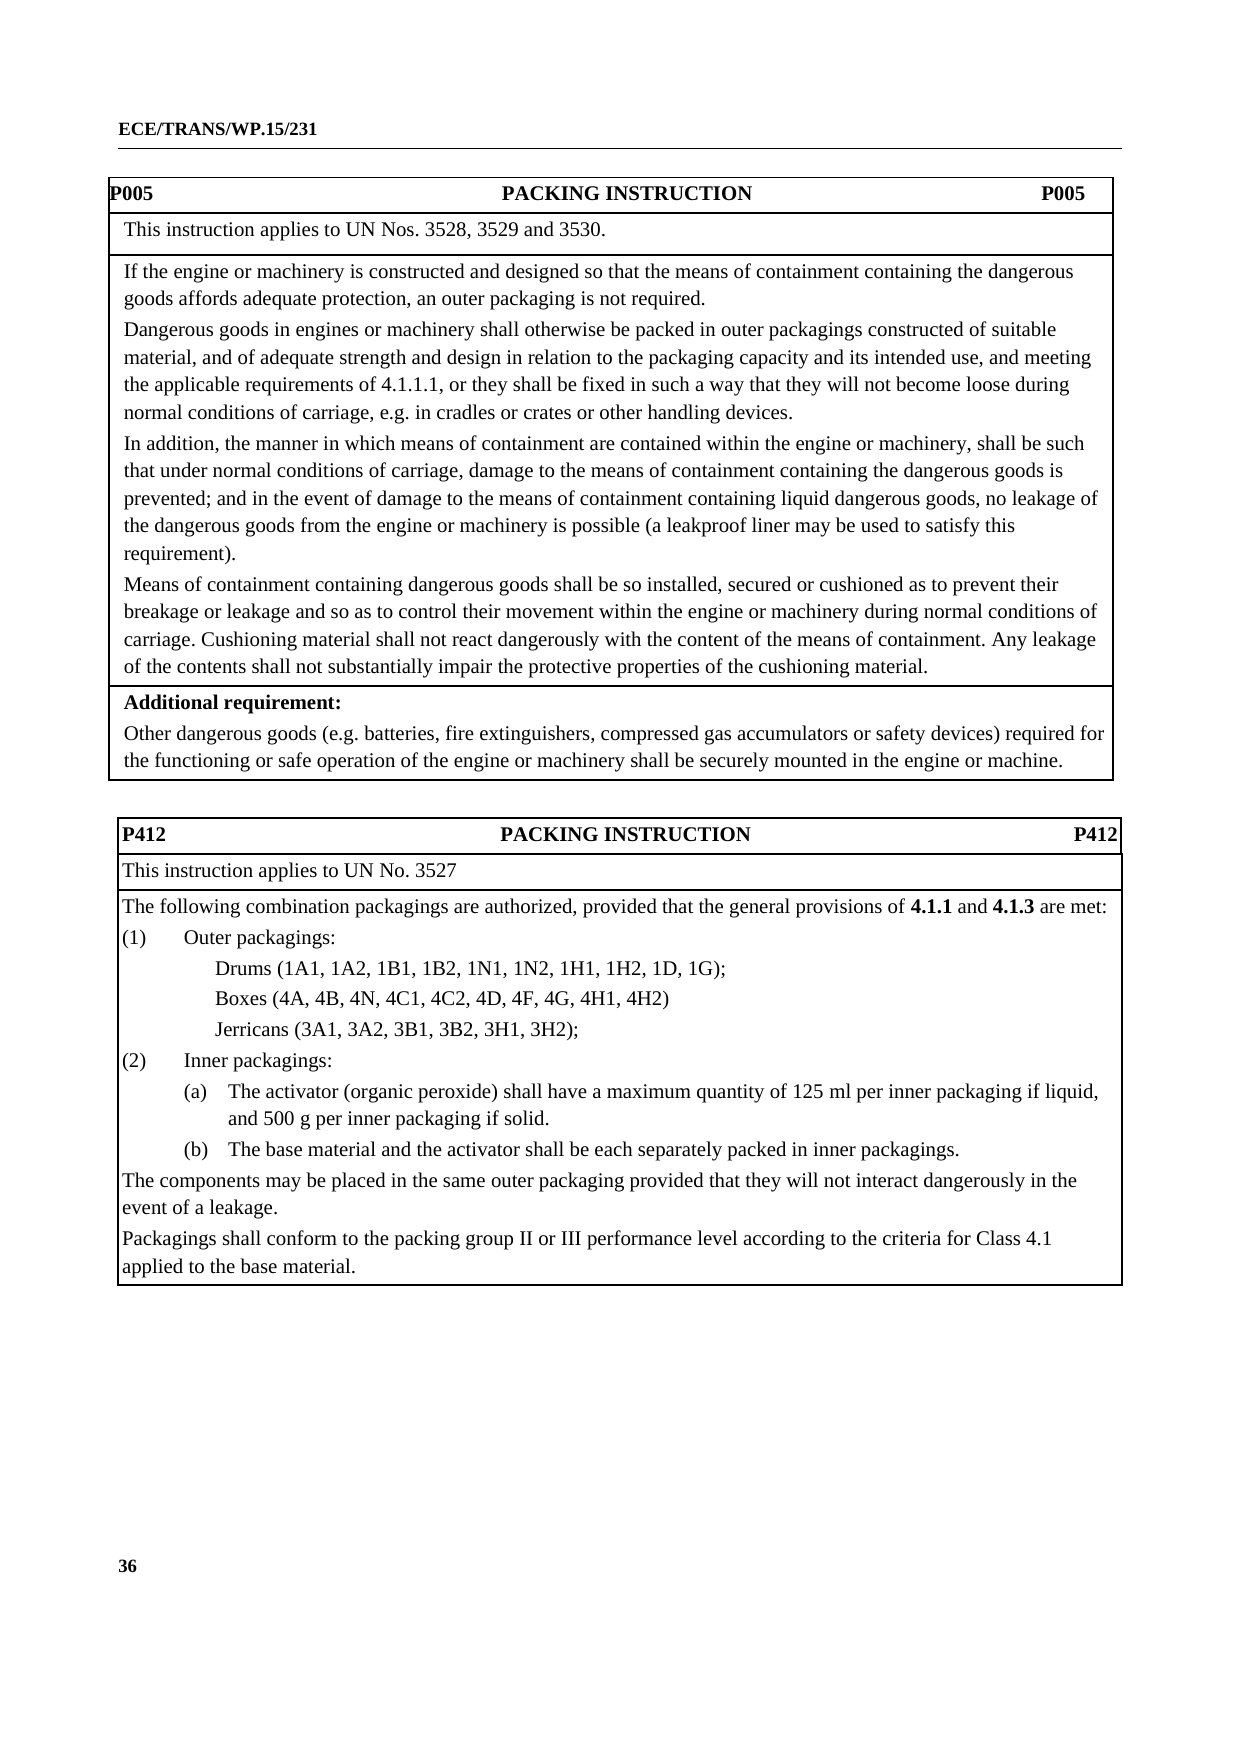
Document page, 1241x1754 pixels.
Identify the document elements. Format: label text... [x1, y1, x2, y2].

table_header PACKING INSTRUCTION [213, 178, 1041, 212]
table_header P412 [119, 819, 228, 853]
table_header P005 [110, 178, 213, 212]
table_cell The following combination packagings are authorized, provided that the general provisions of 4.1.1 and 4.1.3 are met: (1) Outer packagings: Drums (1A1, 1A2, 1B1, 1B2, 1N1, 1N2, 1H1, 1H2, 1D, 1G); Boxes (4A, 4B, 4N, 4C1, 4C2, 4D, 4F, 4G, 4H1, 4H2) Jerricans (3A1, 3A2, 3B1, 3B2, 3H1, 3H2); (2) Inner packagings: (a) The activator (organic peroxide) shall have a maximum quantity of 125 ml per inner packaging if liquid, and 500 g per inner packaging if solid. (b) The base material and the activator shall be each separately packed in inner packagings. The components may be placed in the same outer packaging provided that they will not interact dangerously in the event of a leakage. Packagings shall conform to the packing group II or III performance level according to the criteria for Class 4.1 applied to the base material. [119, 891, 1121, 1284]
table_header P005 [1041, 178, 1112, 212]
table_cell If the engine or machinery is constructed and designed so that the means of containment containing the dangerous goods affords adequate protection, an outer packaging is not required. Dangerous goods in engines or machinery shall otherwise be packed in outer packagings constructed of suitable material, and of adequate strength and design in relation to the packaging capacity and its intended use, and meeting the applicable requirements of 4.1.1.1, or they shall be fixed in such a way that they will not become loose during normal conditions of carriage, e.g. in cradles or crates or other handling devices. In addition, the manner in which means of containment are contained within the engine or machinery, shall be such that under normal conditions of carriage, damage to the means of containment containing the dangerous goods is prevented; and in the event of damage to the means of containment containing liquid dangerous goods, no leakage of the dangerous goods from the engine or machinery is possible (a leakproof liner may be used to satisfy this requirement). Means of containment containing dangerous goods shall be so installed, secured or cushioned as to prevent their breakage or leakage and so as to control their movement within the engine or machinery during normal conditions of carriage. Cushioning material shall not react dangerously with the content of the means of containment. Any leakage of the contents shall not substantially impair the protective properties of the cushioning material. [110, 256, 1112, 685]
table_header PACKING INSTRUCTION [228, 819, 1023, 853]
table_cell This instruction applies to UN Nos. 3528, 3529 and 3530. [110, 214, 1112, 254]
table_cell Additional requirement: Other dangerous goods (e.g. batteries, fire extinguishers, compressed gas accumulators or safety devices) required for the functioning or safe operation of the engine or machinery shall be securely mounted in the engine or machine. [110, 687, 1112, 779]
table_cell This instruction applies to UN No. 3527 [119, 855, 1121, 889]
table_header P412 [1023, 819, 1120, 853]
